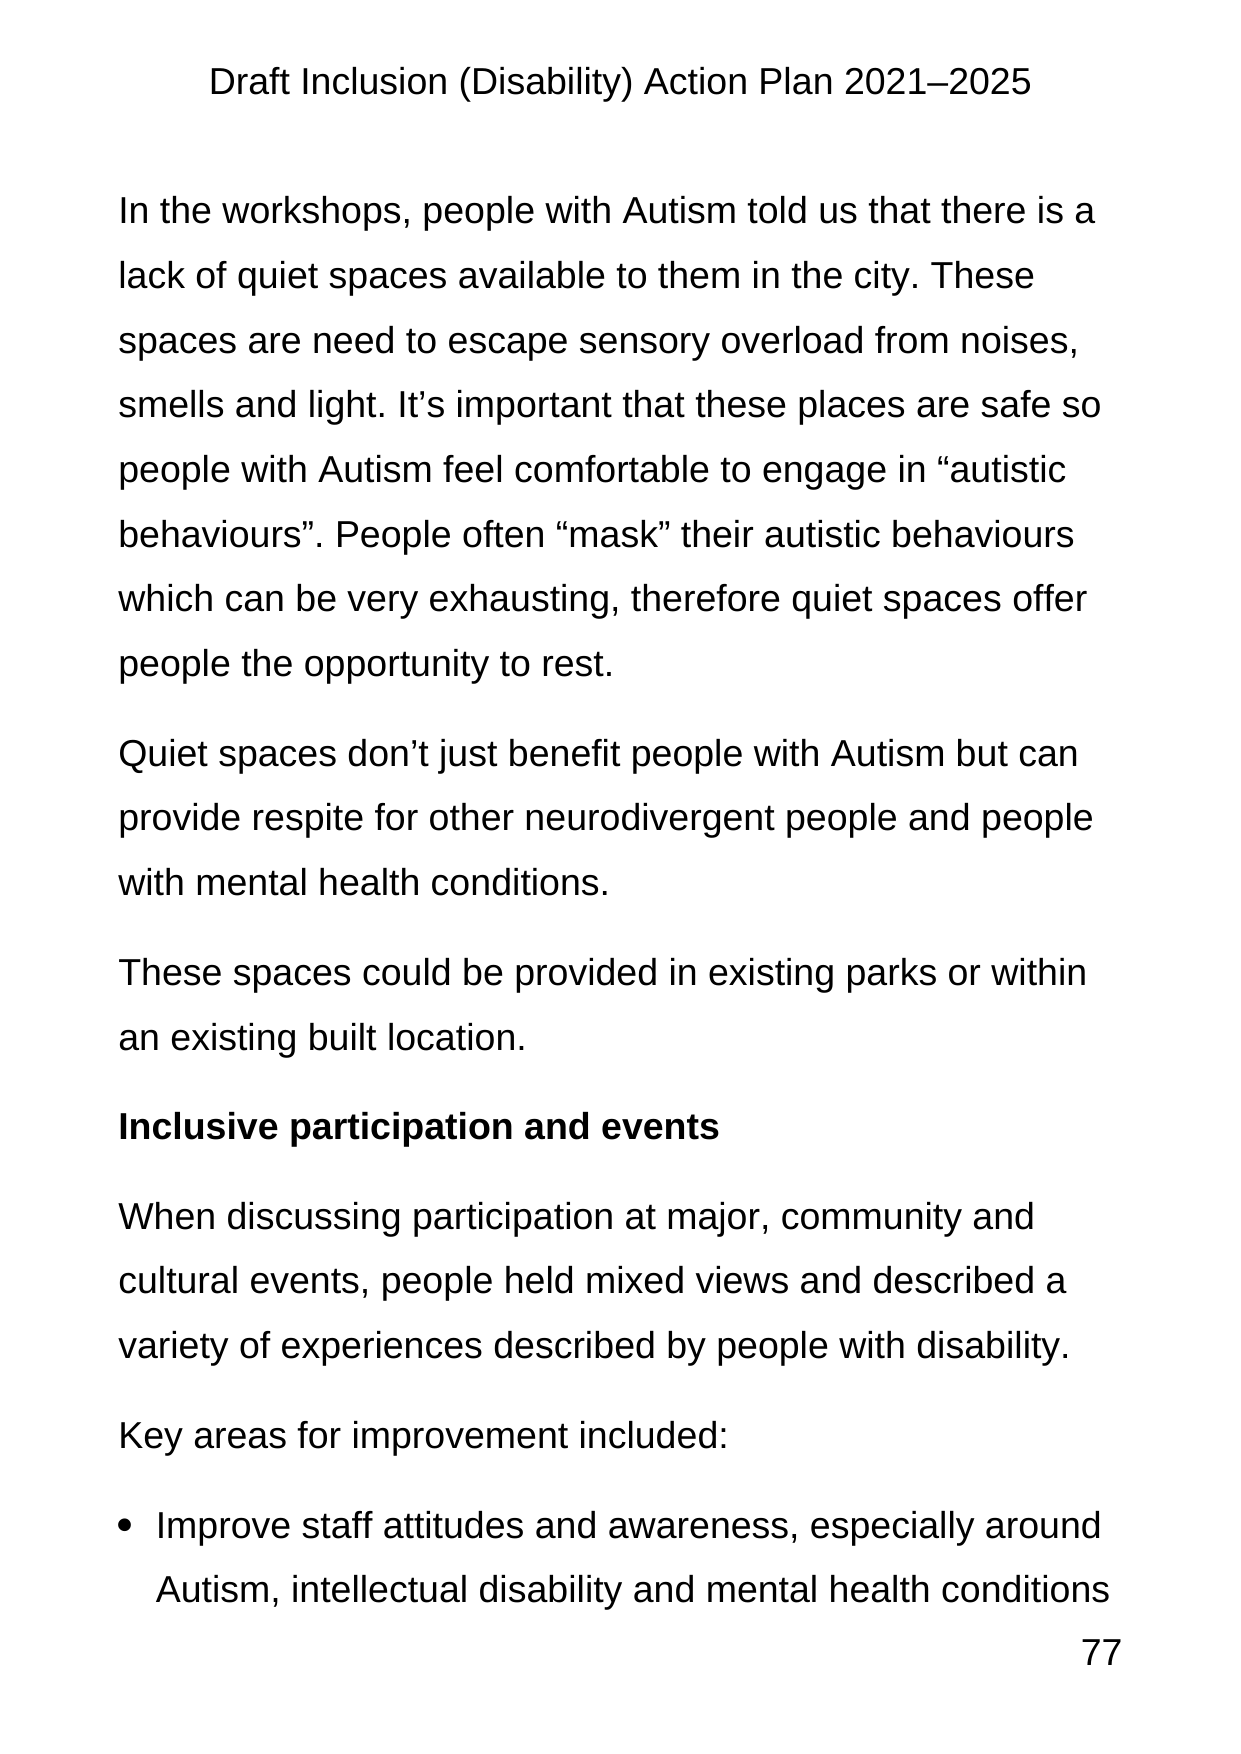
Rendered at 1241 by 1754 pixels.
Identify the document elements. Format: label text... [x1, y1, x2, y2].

text Key areas for improvement included: [118, 1413, 1122, 1456]
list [118, 1503, 1122, 1611]
text Quiet spaces don’t just benefit people with Autism but can provide respite for other neurodivergent people and people with mental health conditions. [118, 731, 1122, 903]
text These spaces could be provided in existing parks or within an existing built location. [118, 950, 1122, 1058]
text In the workshops, people with Autism told us that there is a lack of quiet spaces available to them in the city. These spaces are need to escape sensory overload from noises, smells and light. It’s important that these places are safe so people with Autism feel comfortable to engage in “autistic behaviours”. People often “mask” their autistic behaviours which can be very exhausting, therefore quiet spaces offer people the opportunity to rest. [118, 188, 1122, 684]
subtitle Inclusive participation and events [118, 1104, 1122, 1147]
text When discussing participation at major, community and cultural events, people held mixed views and described a variety of experiences described by people with disability. [118, 1194, 1122, 1367]
